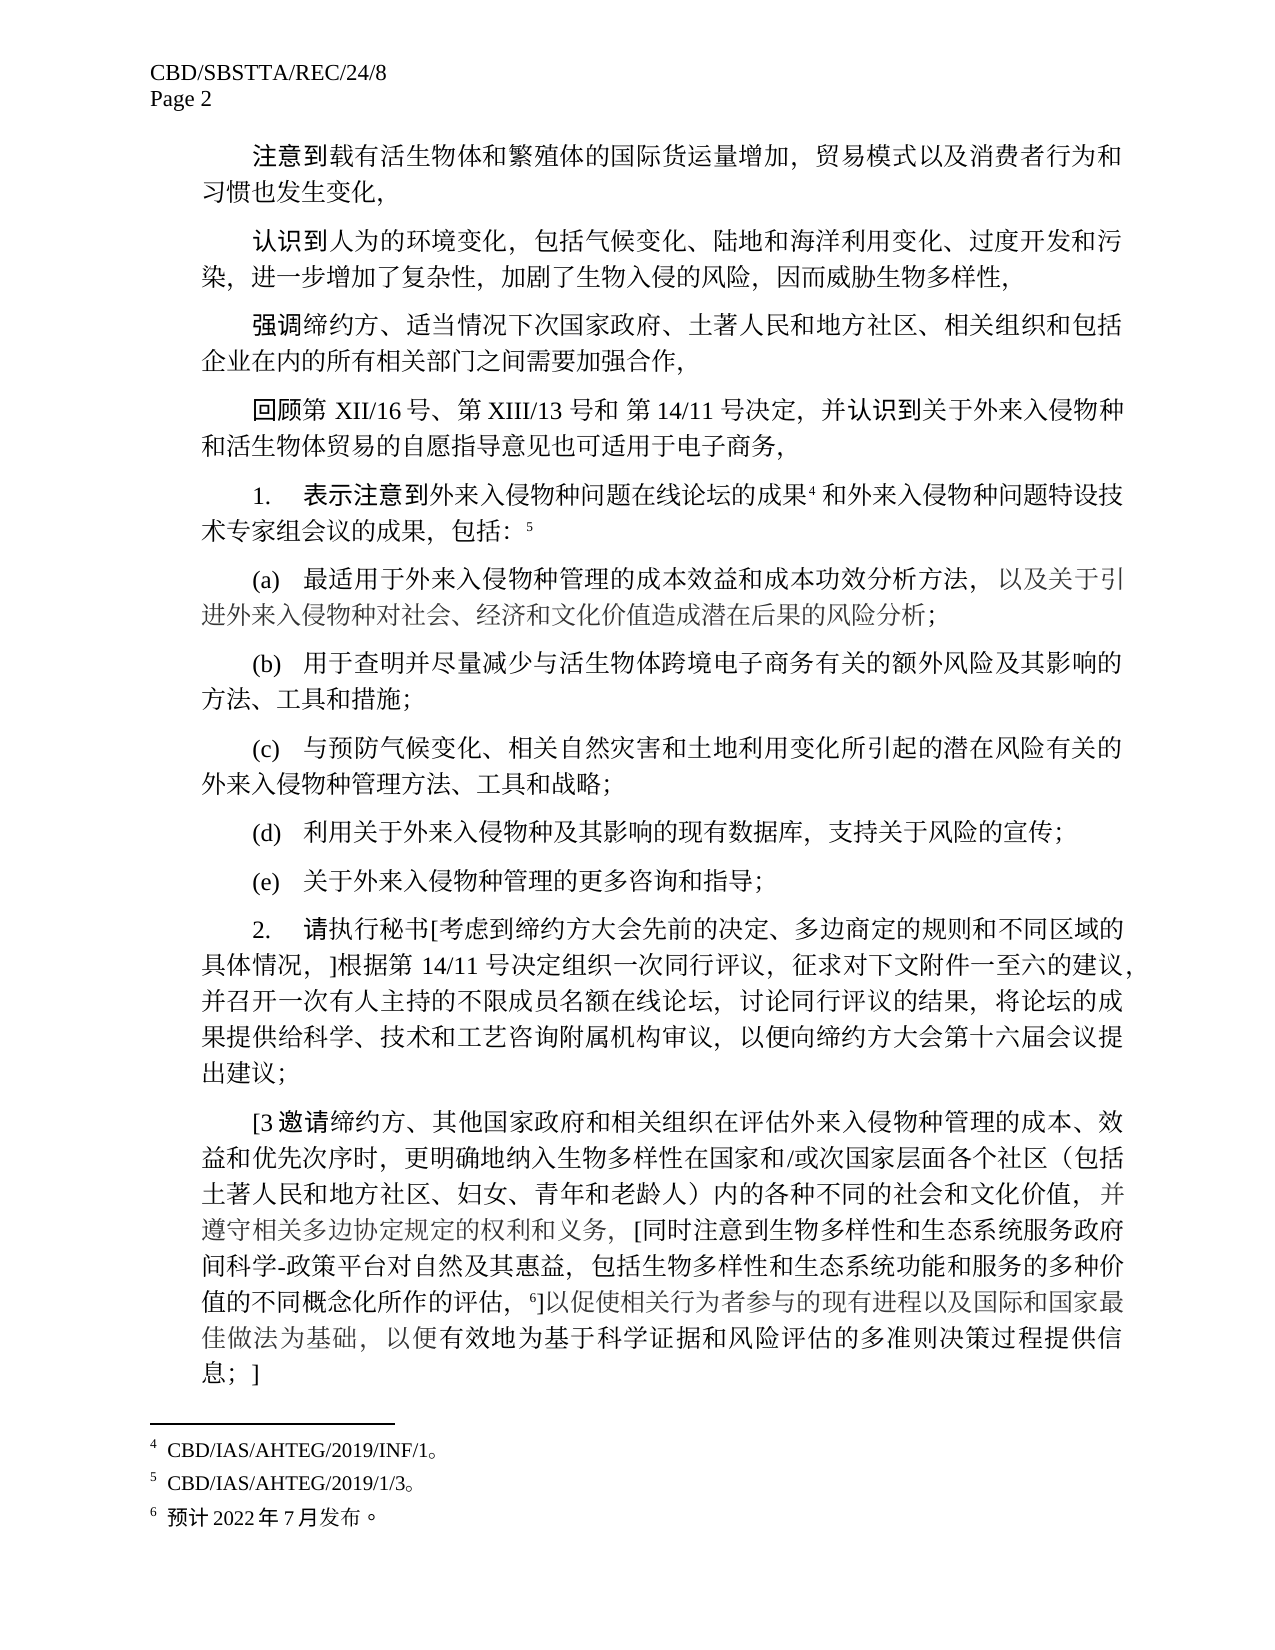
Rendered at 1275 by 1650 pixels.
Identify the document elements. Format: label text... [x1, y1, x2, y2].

text 认识到人为的环境变化，包括气候变化、陆地和海洋利用变化、过度开发和污染，进一步增加了复杂性，加剧了生物入侵的风险，因而威胁生物多样性， [201, 221, 1125, 293]
list 关于外来入侵物种管理的更多咨询和指导； [201, 861, 1125, 897]
list 最适用于外来入侵物种管理的成本效益和成本功效分析方法，以及关于引进外来入侵物种对社会、经济和文化价值造成潜在后果的风险分析； [201, 560, 1125, 632]
list 与预防气候变化、相关自然灾害和土地利用变化所引起的潜在风险有关的外来入侵物种管理方法、工具和战略； [201, 728, 1125, 800]
text 注意到载有活生物体和繁殖体的国际货运量增加，贸易模式以及消费者行为和习惯也发生变化， [201, 136, 1125, 208]
text 回顾第 XII/16号、第XIII/13 号和 第14/11 号决定，并认识到关于外来入侵物种和活生物体贸易的自愿指导意见也可适用于电子商务， [201, 390, 1125, 463]
list 利用关于外来入侵物种及其影响的现有数据库，支持关于风险的宣传； [201, 813, 1125, 849]
text 强调缔约方、适当情况下次国家政府、土著人民和地方社区、相关组织和包括企业在内的所有相关部门之间需要加强合作， [201, 306, 1125, 378]
list 用于查明并尽量减少与活生物体跨境电子商务有关的额外风险及其影响的方法、工具和措施； [201, 644, 1125, 716]
list 请执行秘书[考虑到缔约方大会先前的决定、多边商定的规则和不同区域的具体情况，]根据第 14/11 号决定组织一次同行评议，征求对下文附件一至六的建议，并召开一次有人主持的不限成员名额在线论坛，讨论同行评议的结果，将论坛的成果提供给科学、技术和工艺咨询附属机构审议，以便向缔约方大会第十六届会议提出建议； [201, 910, 1125, 1090]
list 表示注意到外来入侵物种问题在线论坛的成果 和外来入侵物种问题特设技术专家组会议的成果，包括： [201, 475, 1125, 547]
list [3邀请缔约方、其他国家政府和相关组织在评估外来入侵物种管理的成本、效益和优先次序时，更明确地纳入生物多样性在国家和/或次国家层面各个社区（包括土著人民和地方社区、妇女、青年和老龄人）内的各种不同的社会和文化价值，并遵守相关多边协定规定的权利和义务，[同时注意到生物多样性和生态系统服务政府间科学-政策平台对自然及其惠益，包括生物多样性和生态系统功能和服务的多种价值的不同概念化所作的评估，]以促使相关行为者参与的现有进程以及国际和国家最佳做法为基础，以便有效地为基于科学证据和风险评估的多准则决策过程提供信息；] [201, 1102, 1125, 1390]
